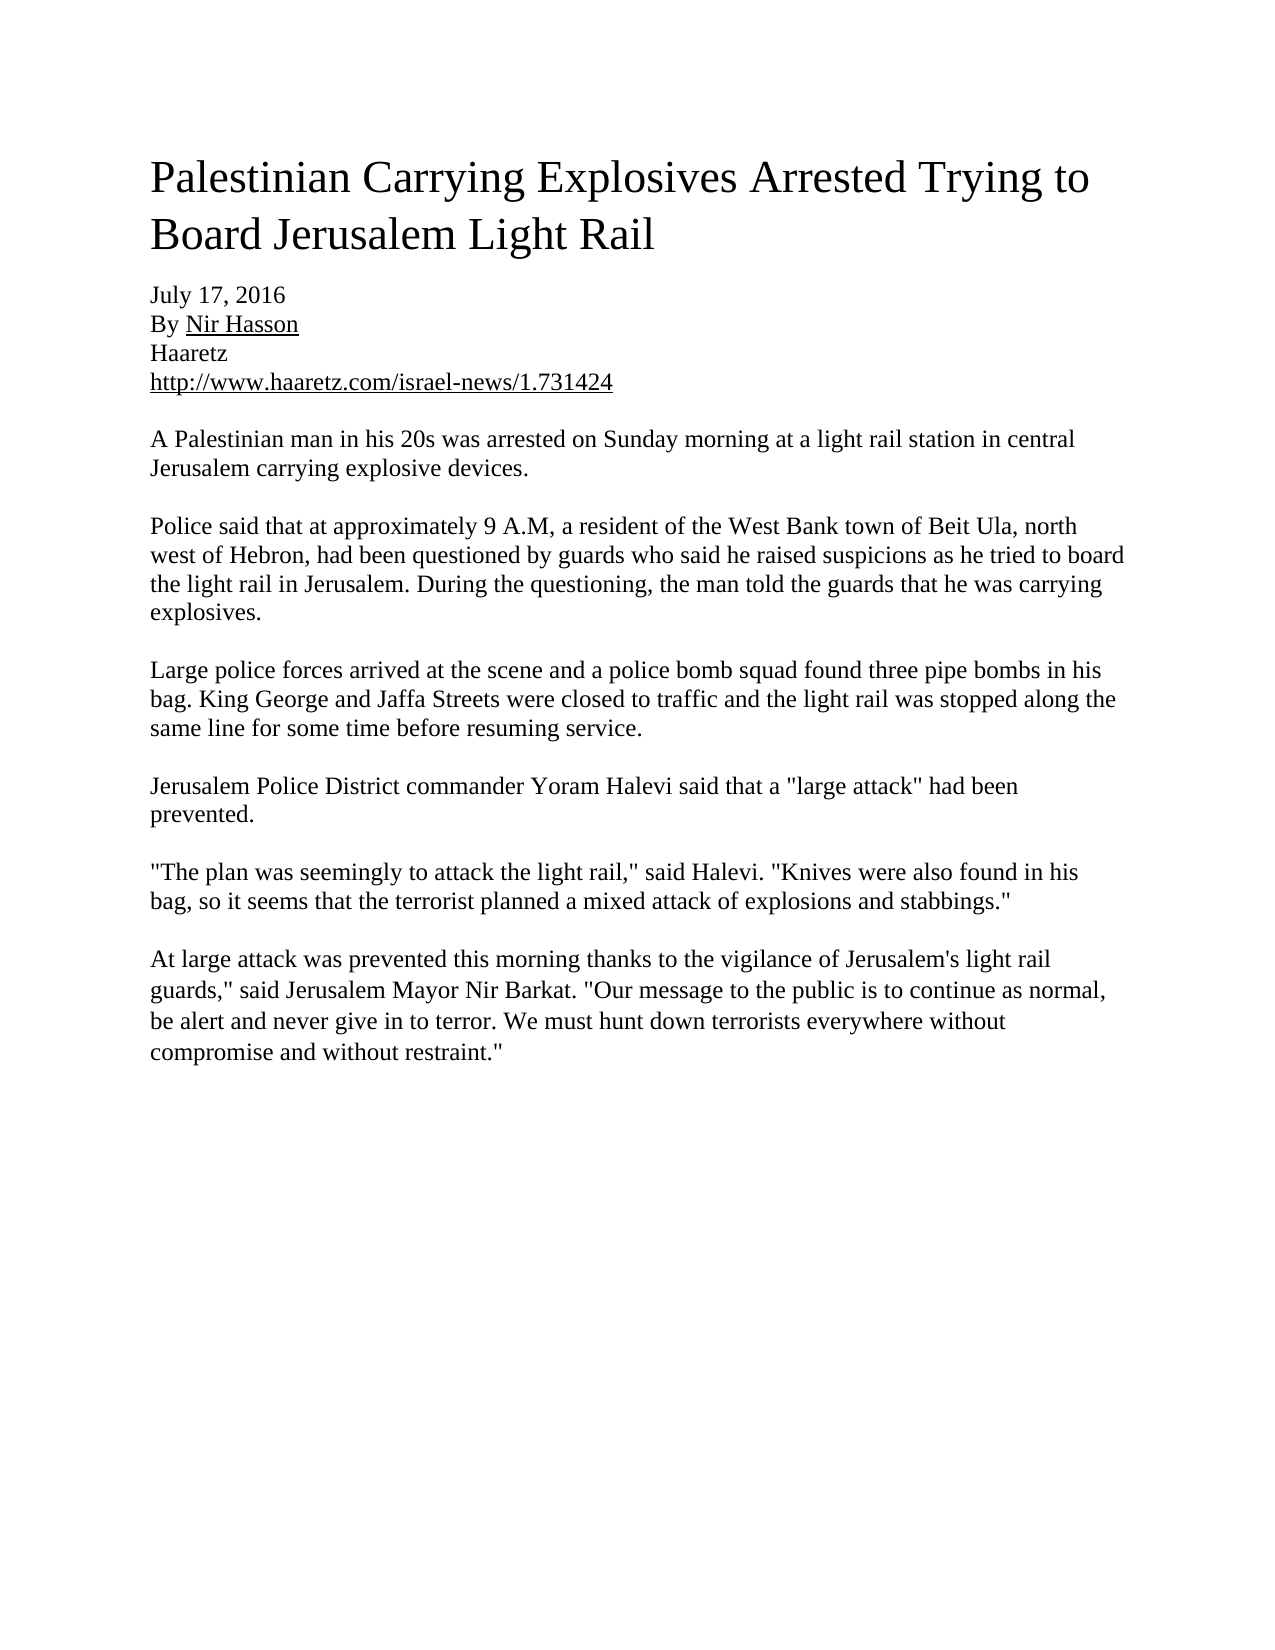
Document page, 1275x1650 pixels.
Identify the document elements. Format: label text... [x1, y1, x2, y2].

text By Nir Hasson [150, 309, 1125, 338]
text http://www.haaretz.com/israel-news/1.731424 [150, 367, 1125, 395]
text At large attack was prevented this morning thanks to the vigilance of Jerusalem's light rail guards," said Jerusalem Mayor Nir Barkat. "Our message to the public is to continue as normal, be alert and never give in to terror. We must hunt down terrorists everywhere without compromise and without restraint." [150, 944, 1125, 1066]
text July 17, 2016 [150, 280, 1125, 309]
text A Palestinian man in his 20s was arrested on Sunday morning at a light rail station in central Jerusalem carrying explosive devices. [150, 424, 1125, 482]
text Haaretz [150, 338, 1125, 367]
text Jerusalem Police District commander Yoram Halevi said that a "large attack" had been prevented. [150, 771, 1125, 828]
text Large police forces arrived at the scene and a police bomb squad found three pipe bombs in his bag. King George and Jaffa Streets were closed to traffic and the light rail was stopped along the same line for some time before resuming service. [150, 655, 1125, 742]
text Police said that at approximately 9 A.M, a resident of the West Bank town of Beit Ula, north west of Hebron, had been questioned by guards who said he raised suspicions as he tried to board the light rail in Jerusalem. During the questioning, the man told the guards that he was carrying explosives. [150, 511, 1125, 626]
text Palestinian Carrying Explosives Arrested Trying to Board Jerusalem Light Rail [150, 150, 1125, 259]
text "The plan was seemingly to attack the light rail," said Halevi. "Knives were also found in his bag, so it seems that the terrorist planned a mixed attack of explosions and stabbings." [150, 857, 1125, 915]
